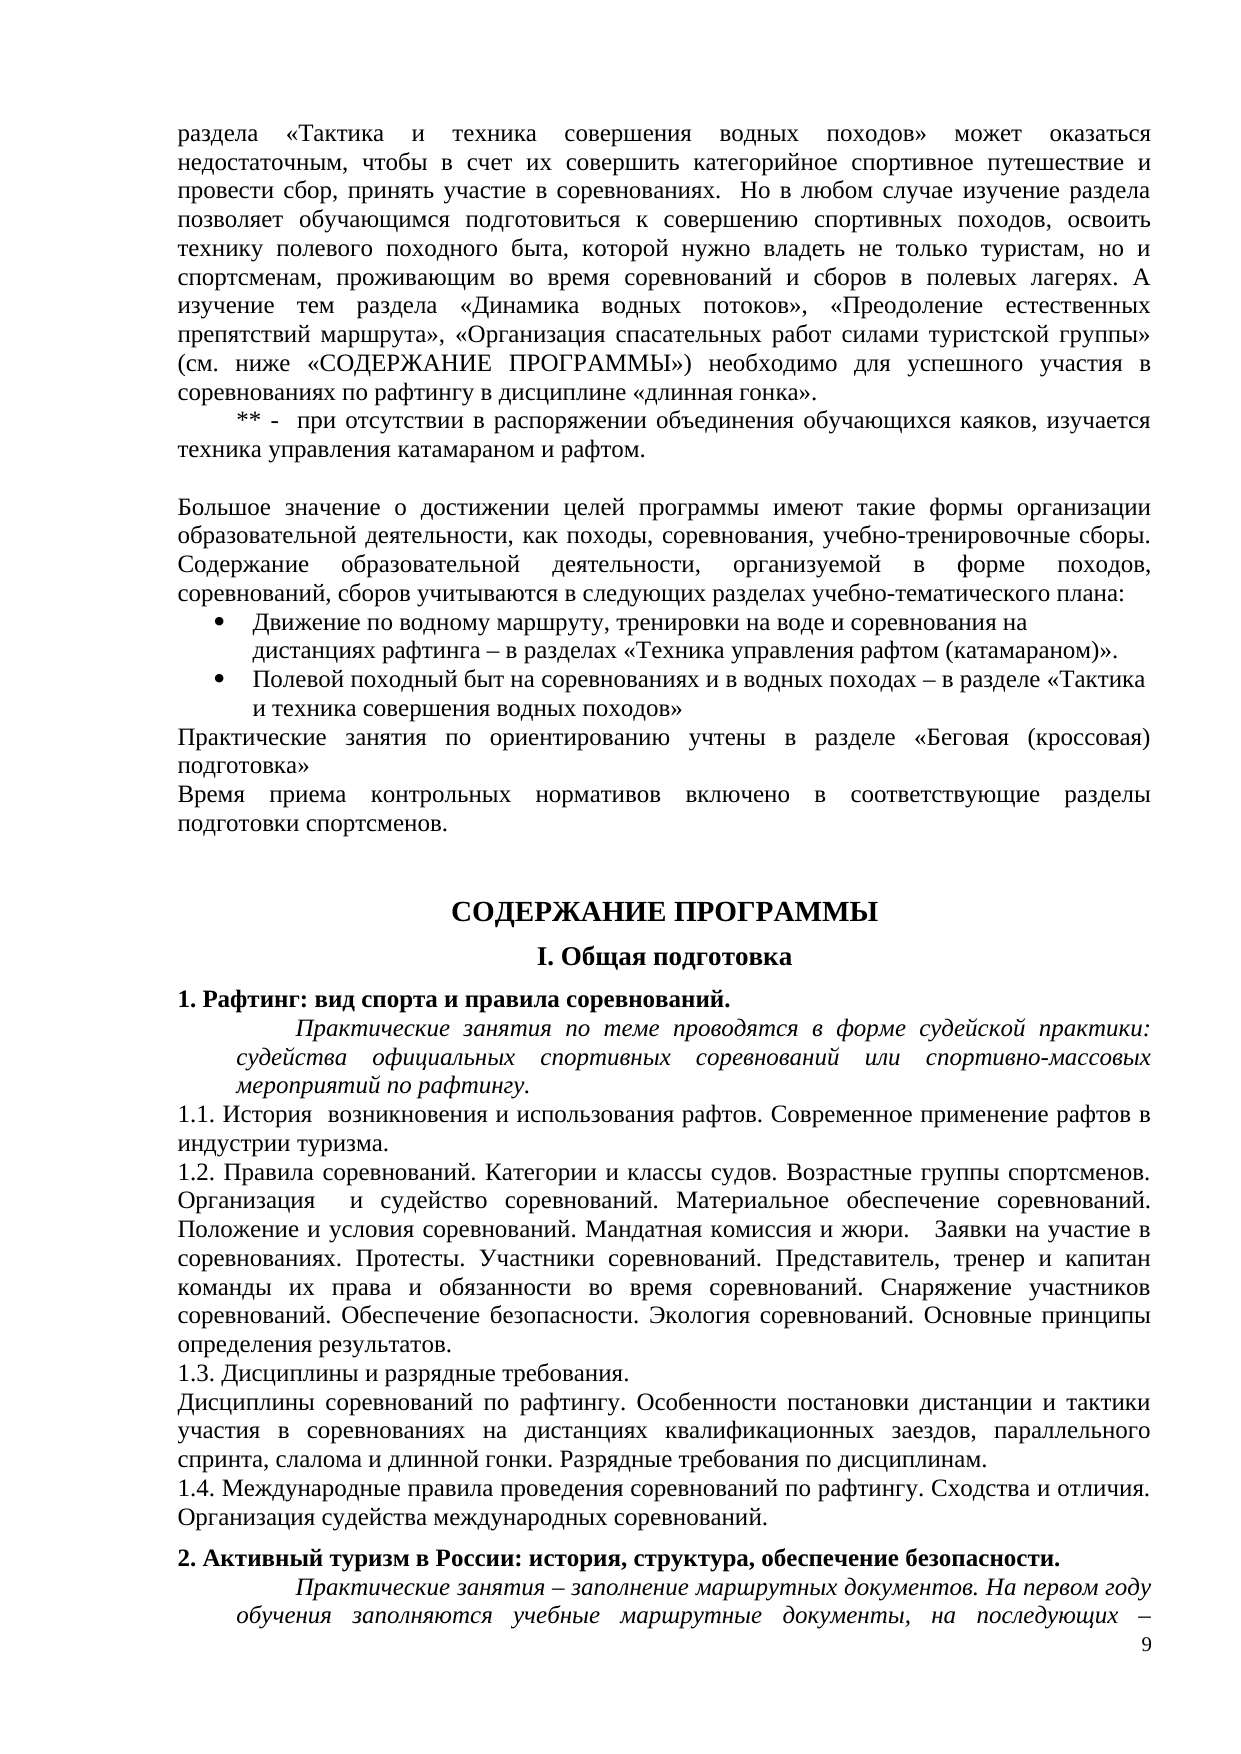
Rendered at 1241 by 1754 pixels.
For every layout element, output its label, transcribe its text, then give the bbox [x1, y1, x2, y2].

text I. Общая подготовка [177, 940, 1152, 972]
text 1.2. Правила соревнований. Категории и классы судов. Возрастные группы спортсменов. Организация и судейство соревнований. Материальное обеспечение соревнований. Положение и условия соревнований. Мандатная комиссия и жюри. Заявки на участие в соревнованиях. Протесты. Участники соревнований. Представитель, тренер и капитан команды их права и обязанности во время соревнований. Снаряжение участников соревнований. Обеспечение безопасности. Экология соревнований. Основные принципы определения результатов. [177, 1157, 1152, 1358]
text Время приема контрольных нормативов включено в соответствующие разделы подготовки спортсменов. [177, 779, 1152, 837]
text СОДЕРЖАНИЕ ПРОГРАММЫ [177, 894, 1152, 928]
list Движение по водному маршруту, тренировки на воде и соревнования на дистанциях рафтинга – в разделах «Техника управления рафтом (катамараном)». [215, 607, 1152, 664]
text 1.3. Дисциплины и разрядные требования. [177, 1358, 1152, 1387]
text 1. Рафтинг: вид спорта и правила соревнований. [177, 984, 1152, 1013]
text Большое значение о достижении целей программы имеют такие формы организации образовательной деятельности, как походы, соревнования, учебно-тренировочные сборы. Содержание образовательной деятельности, организуемой в форме походов, соревнований, сборов учитываются в следующих разделах учебно-тематического плана: [177, 492, 1152, 607]
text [177, 118, 1152, 406]
text Дисциплины соревнований по рафтингу. Особенности постановки дистанции и тактики участия в соревнованиях на дистанциях квалификационных заездов, параллельного спринта, слалома и длинной гонки. Разрядные требования по дисциплинам. [177, 1387, 1152, 1473]
text Практические занятия по ориентированию учтены в разделе «Беговая (кроссовая) подготовка» [177, 722, 1152, 779]
list Полевой походный быт на соревнованиях и в водных походах – в разделе «Тактика и техника совершения водных походов» [215, 664, 1152, 722]
text 2. Активный туризм в России: история, структура, обеспечение безопасности. [177, 1543, 1152, 1572]
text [236, 1572, 1152, 1629]
text 1.1. История возникновения и использования рафтов. Современное применение рафтов в индустрии туризма. [177, 1099, 1152, 1157]
text Практические занятия по теме проводятся в форме судейской практики: судейства официальных спортивных соревнований или спортивно-массовых мероприятий по рафтингу. [236, 1013, 1152, 1099]
text ** - при отсутствии в распоряжении объединения обучающихся каяков, изучается техника управления катамараном и рафтом. [177, 406, 1152, 463]
text 1.4. Международные правила проведения соревнований по рафтингу. Сходства и отличия. Организация судейства международных соревнований. [177, 1473, 1152, 1530]
